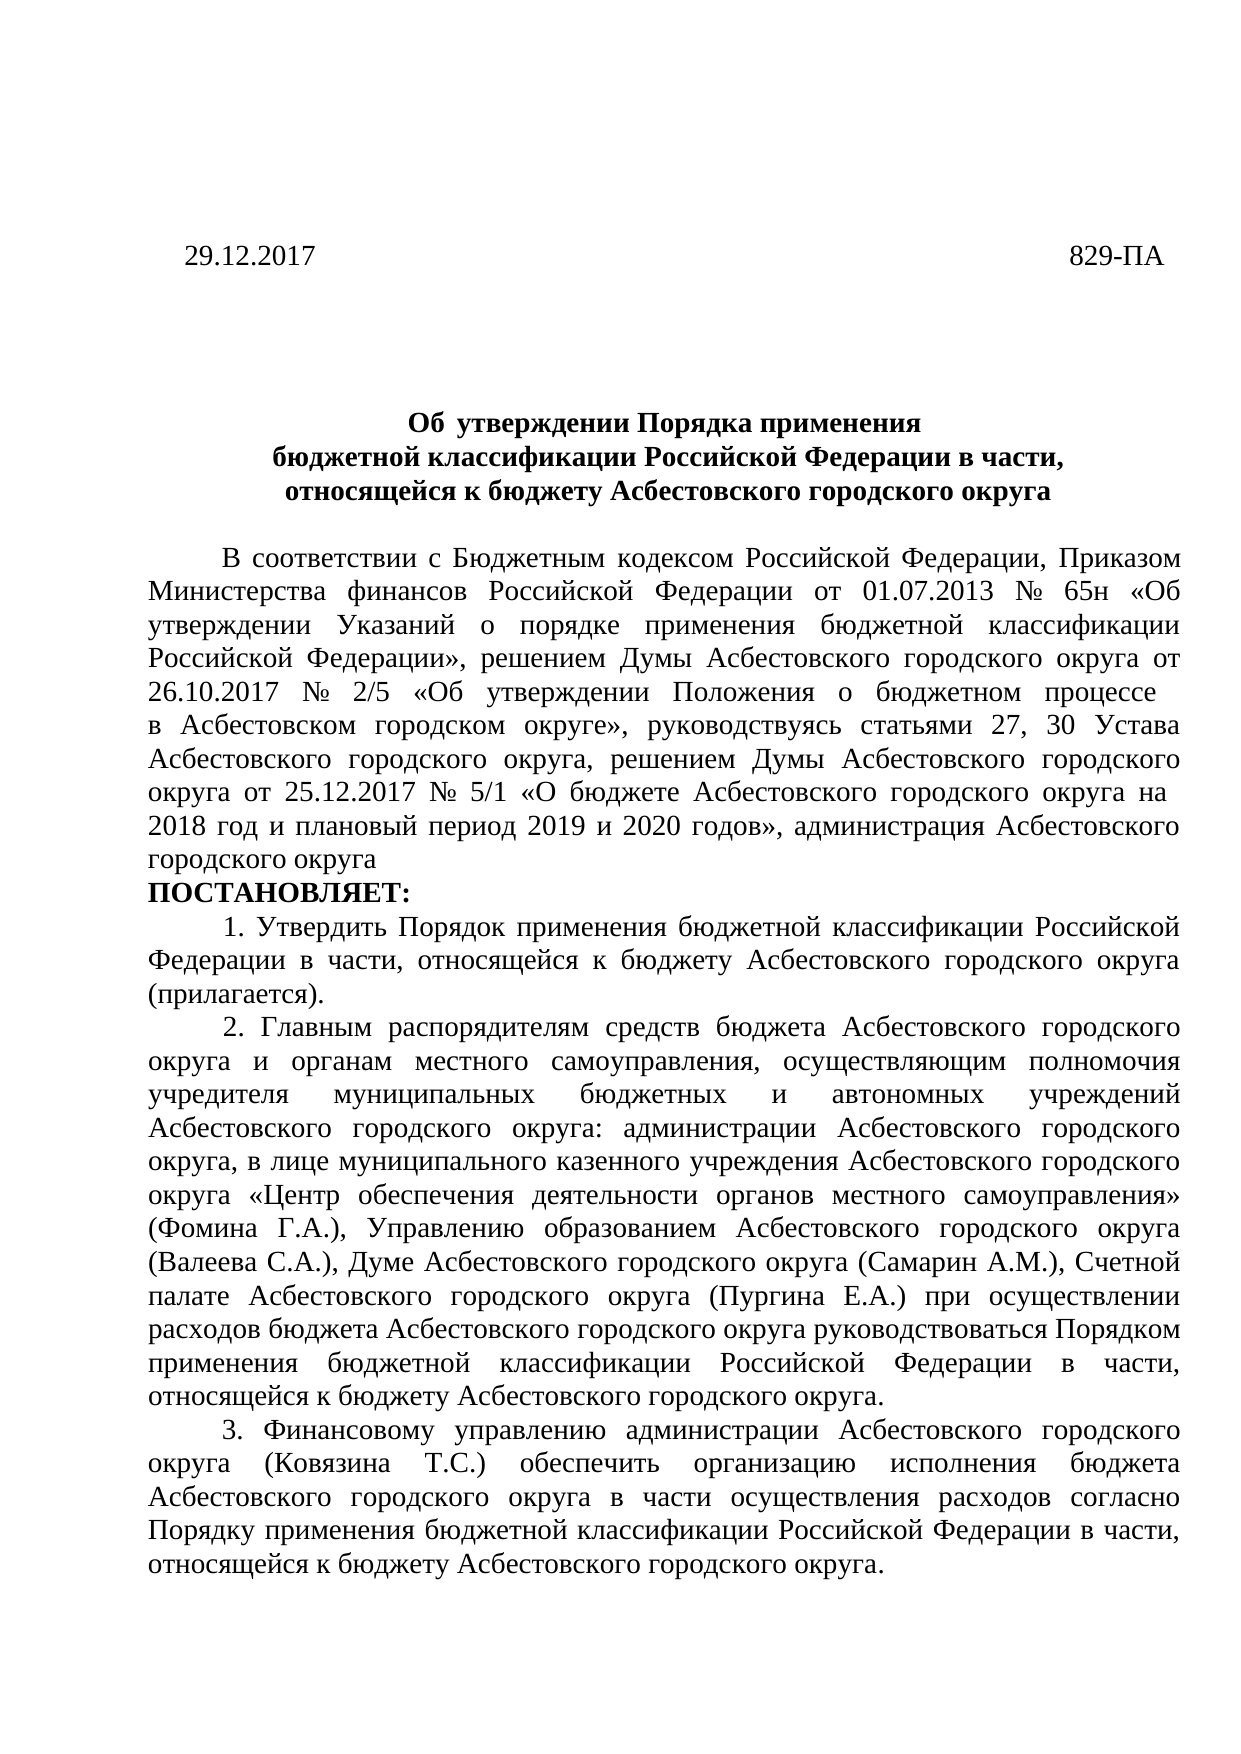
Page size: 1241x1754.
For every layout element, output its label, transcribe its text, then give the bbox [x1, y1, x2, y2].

text 1. Утвердить Порядок применения бюджетной классификации Российской Федерации в части, относящейся к бюджету Асбестовского городского округа (прилагается). [148, 909, 1181, 1009]
text относящейся к бюджету Асбестовского городского округа [148, 473, 1181, 506]
text Об утверждении Порядка применения [148, 406, 1181, 439]
text 2. Главным распорядителям средств бюджета Асбестовского городского округа и органам местного самоуправления, осуществляющим полномочия учредителя муниципальных бюджетных и автономных учреждений Асбестовского городского округа: администрации Асбестовского городского округа, в лице муниципального казенного учреждения Асбестовского городского округа «Центр обеспечения деятельности органов местного самоуправления» (Фомина Г.А.), Управлению образованием Асбестовского городского округа (Валеева С.А.), Думе Асбестовского городского округа (Самарин А.М.), Счетной палате Асбестовского городского округа (Пургина Е.А.) при осуществлении расходов бюджета Асбестовского городского округа руководствоваться Порядком применения бюджетной классификации Российской Федерации в части, относящейся к бюджету Асбестовского городского округа. [148, 1009, 1181, 1412]
text 29.12.2017 829-ПА [148, 238, 1181, 271]
text бюджетной классификации Российской Федерации в части, [148, 439, 1181, 473]
text В соответствии с Бюджетным кодексом Российской Федерации, Приказом Министерства финансов Российской Федерации от 01.07.2013 № 65н «Об утверждении Указаний о порядке применения бюджетной классификации Российской Федерации», решением Думы Асбестовского городского округа от 26.10.2017 № 2/5 «Об утверждении Положения о бюджетном процессе в Асбестовском городском округе», руководствуясь статьями 27, 30 Устава Асбестовского городского округа, решением Думы Асбестовского городского округа от 25.12.2017 № 5/1 «О бюджете Асбестовского городского округа на 2018 год и плановый период 2019 и 2020 годов», администрация Асбестовского городского округа [148, 540, 1181, 875]
text ПОСТАНОВЛЯЕТ: [148, 875, 1181, 909]
text 3. Финансовому управлению администрации Асбестовского городского округа (Ковязина Т.С.) обеспечить организацию исполнения бюджета Асбестовского городского округа в части осуществления расходов согласно Порядку применения бюджетной классификации Российской Федерации в части, относящейся к бюджету Асбестовского городского округа. [148, 1412, 1181, 1579]
